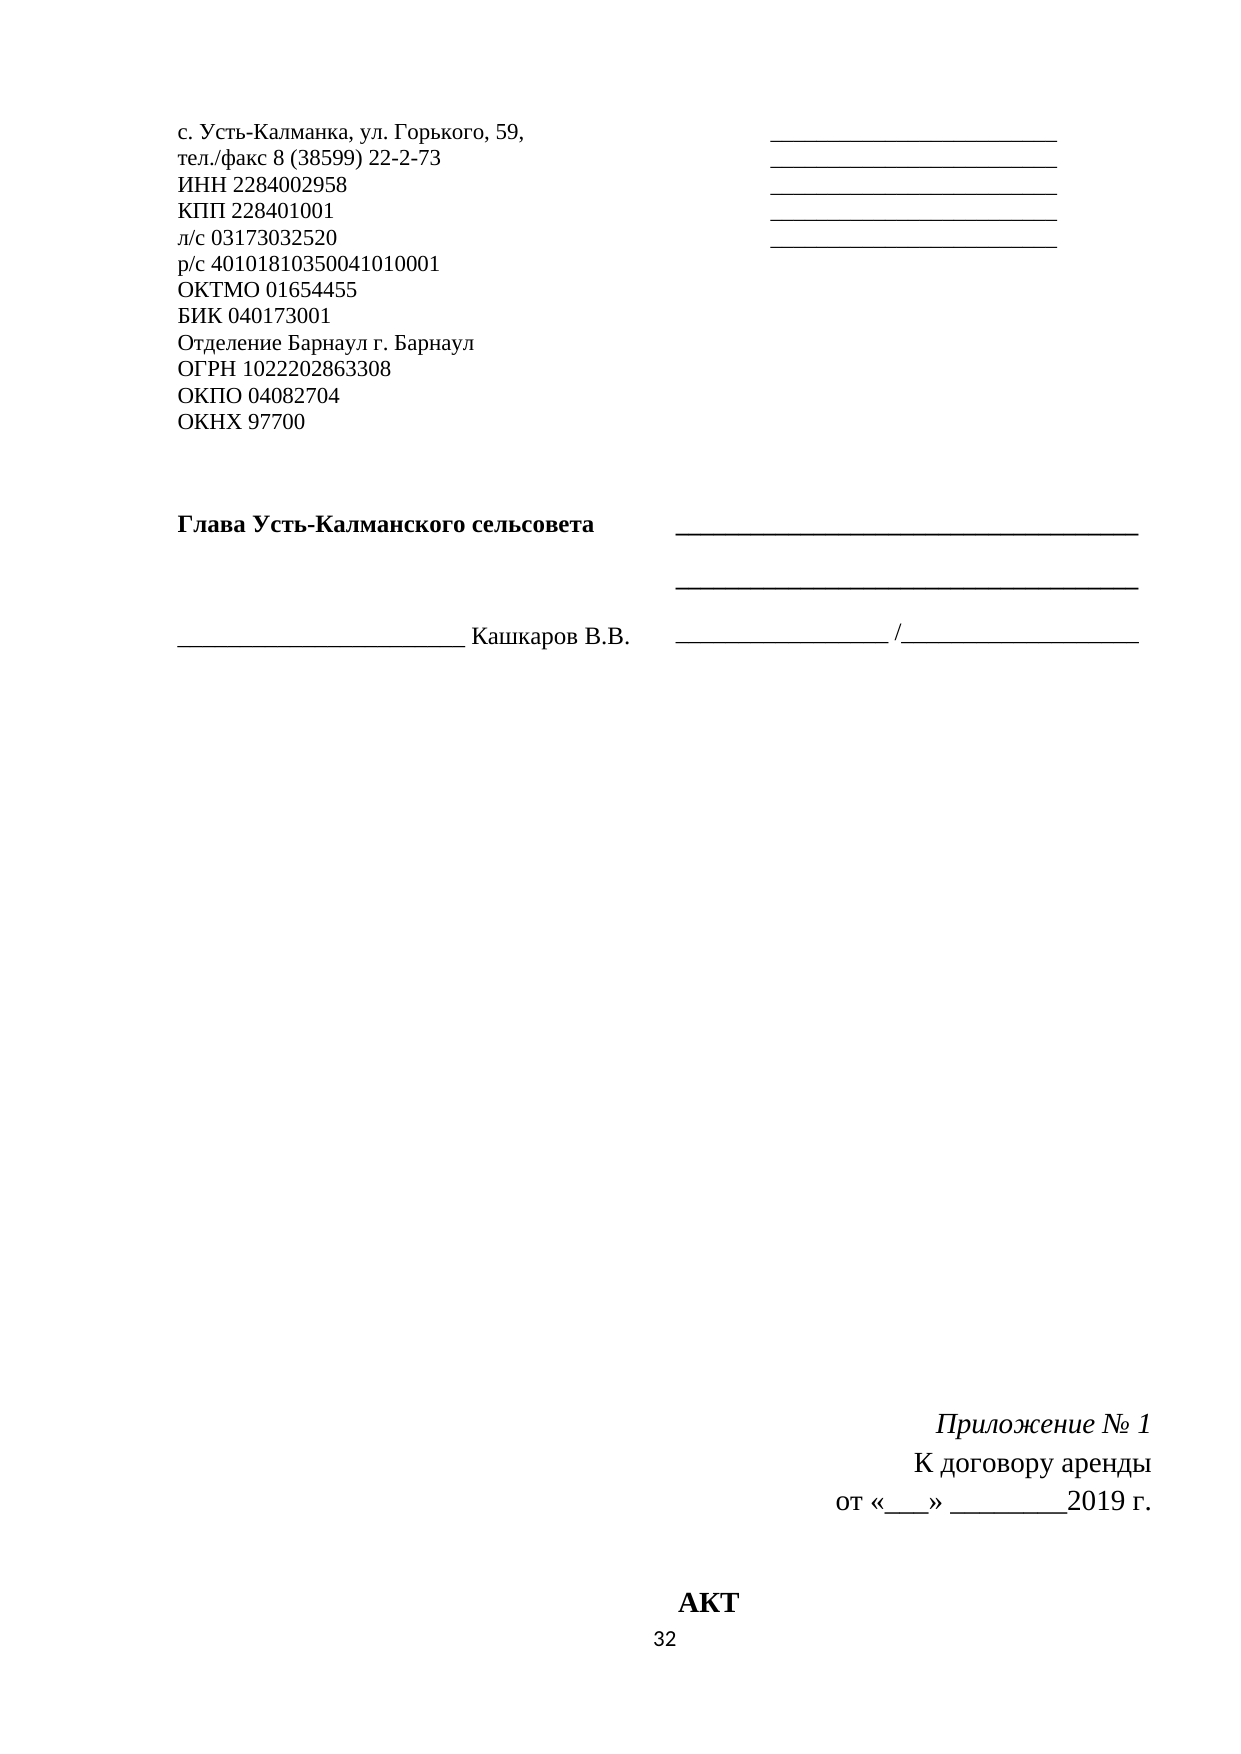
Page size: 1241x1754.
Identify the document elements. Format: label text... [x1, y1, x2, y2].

table_header _____________________________________ _____________________________________ _________________ /___________________ [664, 484, 1163, 728]
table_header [166, 118, 664, 434]
text от «___» ________2019 г. [177, 1483, 1152, 1517]
table_header Глава Усть-Калманского сельсовета _______________________ Кашкаров В.В. [166, 484, 664, 728]
text К договору аренды [177, 1445, 1152, 1478]
text АКТ [177, 1586, 1152, 1619]
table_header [664, 118, 1163, 434]
text Приложение № 1 [177, 1406, 1152, 1440]
